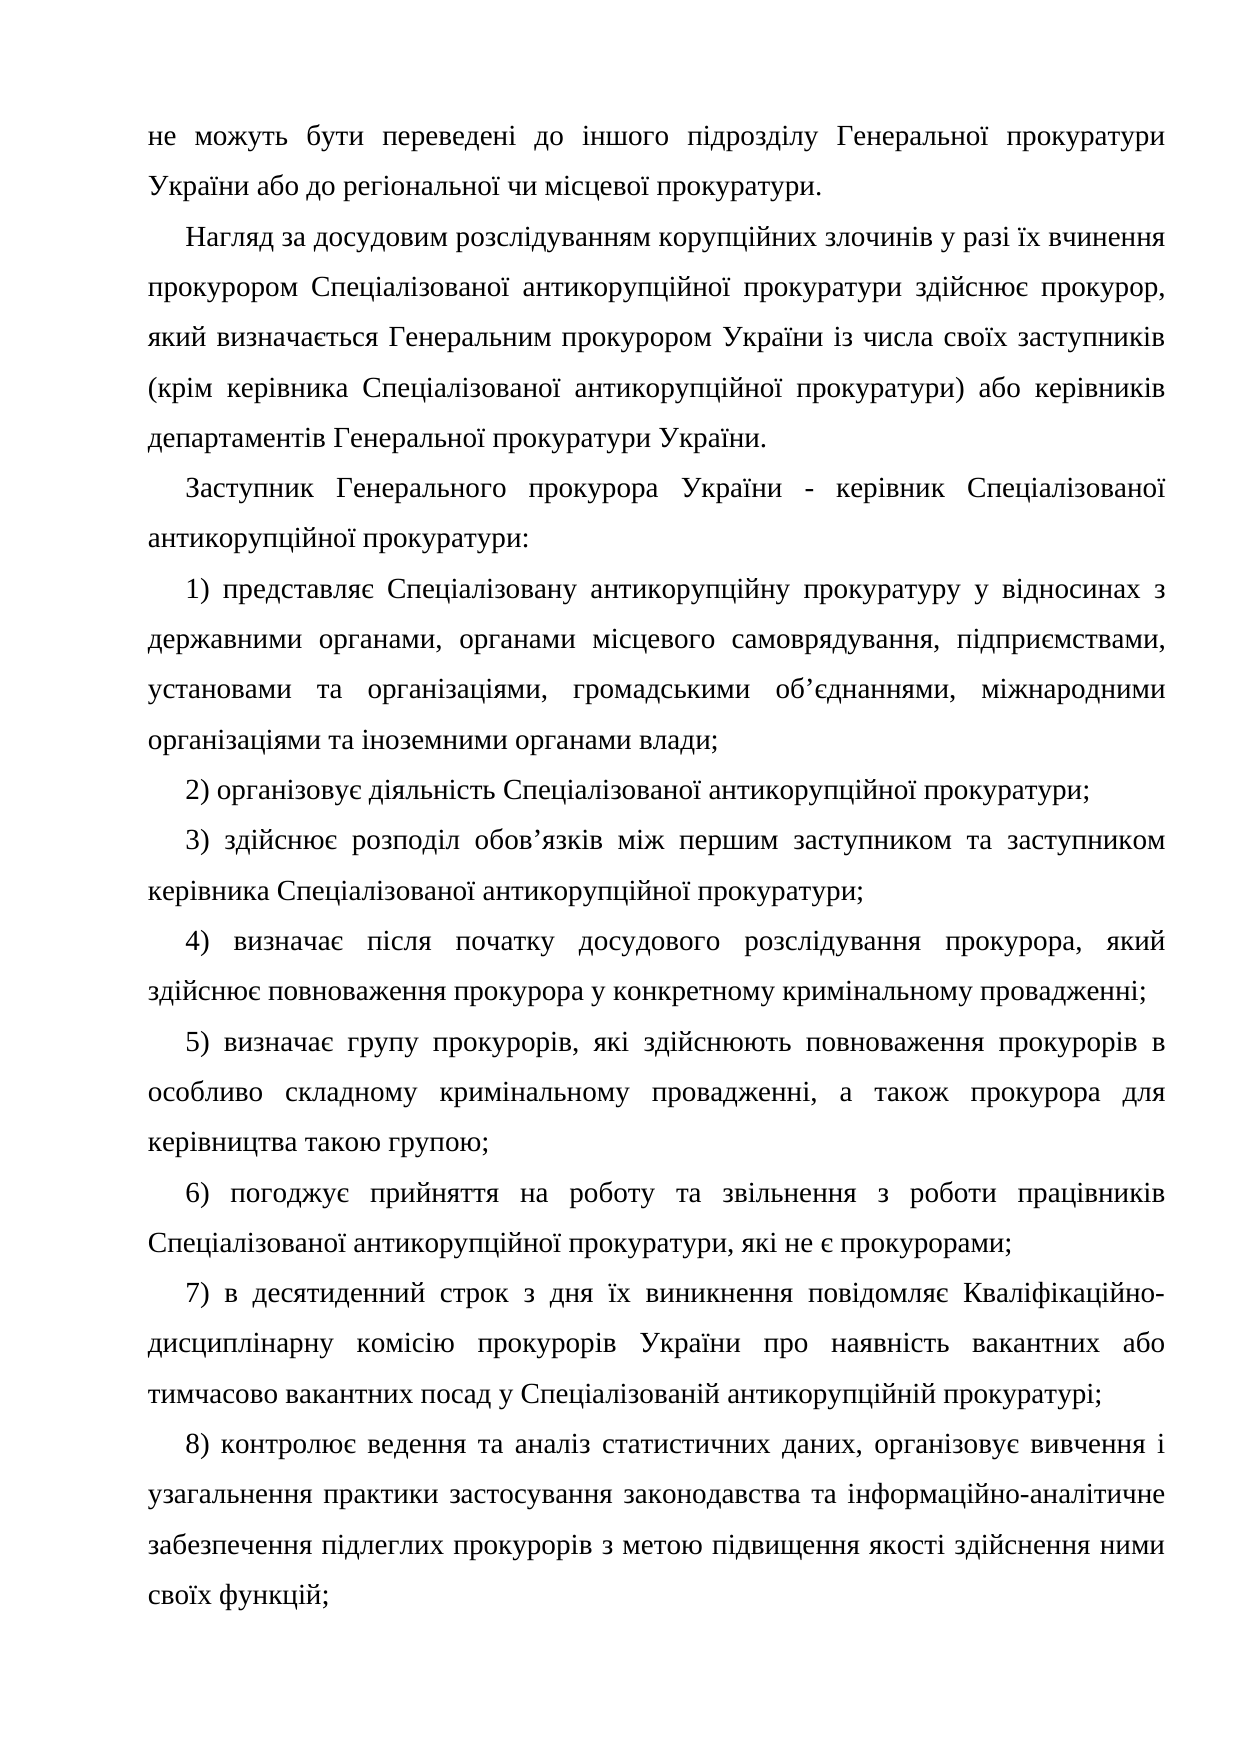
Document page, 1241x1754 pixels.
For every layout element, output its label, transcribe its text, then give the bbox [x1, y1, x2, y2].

text Заступник Генерального прокурора України - керівник Спеціалізованої антикорупційної прокуратури: [148, 470, 1166, 554]
text 8) контролює ведення та аналіз статистичних даних, організовує вивчення і узагальнення практики застосування законодавства та інформаційно-аналітичне забезпечення підлеглих прокурорів з метою підвищення якості здійснення ними своїх функцій; [148, 1426, 1166, 1611]
text 3) здійснює розподіл обов’язків між першим заступником та заступником керівника Спеціалізованої антикорупційної прокуратури; [148, 822, 1166, 906]
text 1) представляє Спеціалізовану антикорупційну прокуратуру у відносинах з державними органами, органами місцевого самоврядування, підприємствами, установами та організаціями, громадськими об’єднаннями, міжнародними організаціями та іноземними органами влади; [148, 571, 1166, 755]
text 2) організовує діяльність Спеціалізованої антикорупційної прокуратури; [148, 772, 1166, 806]
text 7) в десятиденний строк з дня їх виникнення повідомляє Кваліфікаційно-дисциплінарну комісію прокурорів України про наявність вакантних або тимчасово вакантних посад у Спеціалізованій антикорупційній прокуратурі; [148, 1275, 1166, 1409]
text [148, 118, 1166, 202]
text Нагляд за досудовим розслідуванням корупційних злочинів у разі їх вчинення прокурором Спеціалізованої антикорупційної прокуратури здійснює прокурор, який визначається Генеральним прокурором України із числа своїх заступників (крім керівника Спеціалізованої антикорупційної прокуратури) або керівників департаментів Генеральної прокуратури України. [148, 219, 1166, 453]
text 5) визначає групу прокурорів, які здійснюють повноваження прокурорів в особливо складному кримінальному провадженні, а також прокурора для керівництва такою групою; [148, 1024, 1166, 1158]
text 4) визначає після початку досудового розслідування прокурора, який здійснює повноваження прокурора у конкретному кримінальному провадженні; [148, 923, 1166, 1007]
text 6) погоджує прийняття на роботу та звільнення з роботи працівників Спеціалізованої антикорупційної прокуратури, які не є прокурорами; [148, 1175, 1166, 1258]
